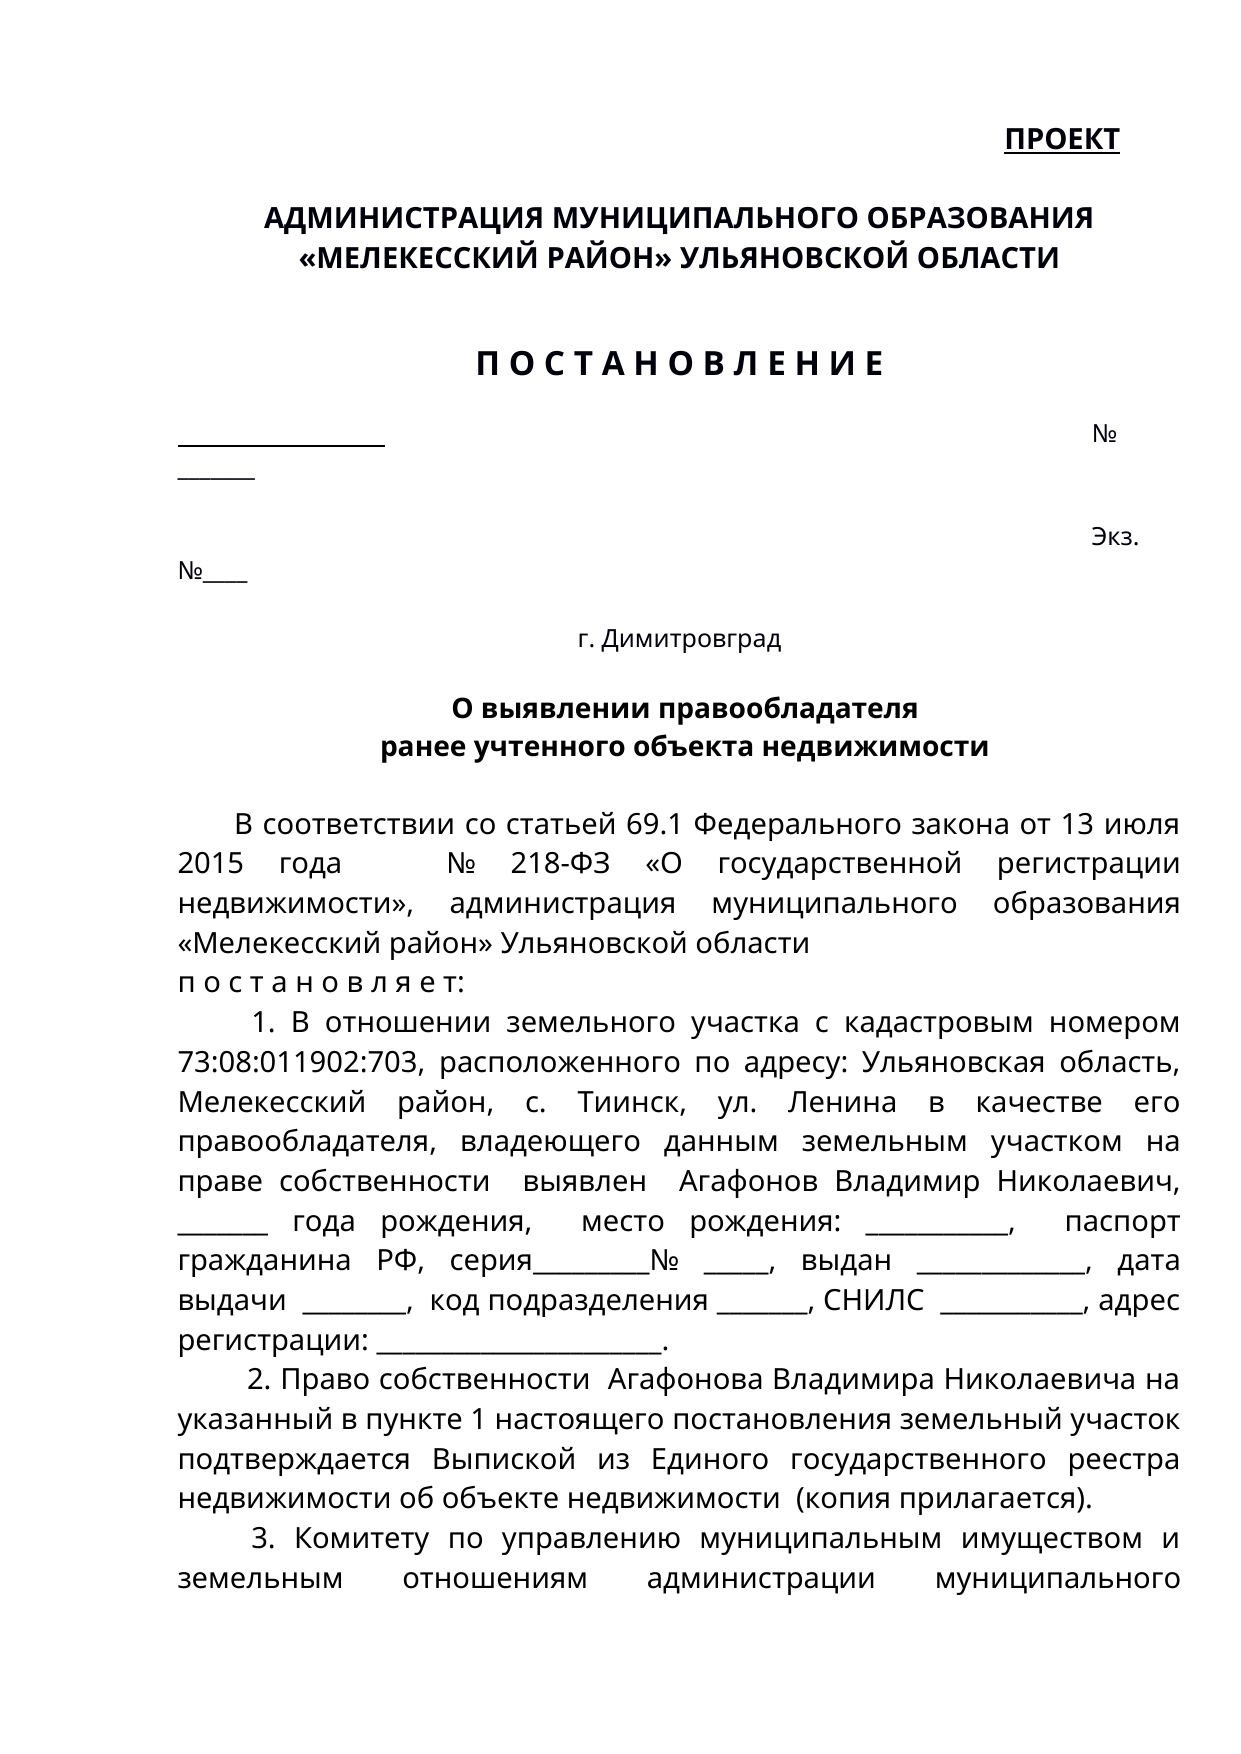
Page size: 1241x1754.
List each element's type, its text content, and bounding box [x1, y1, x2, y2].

text 1. В отношении земельного участка с кадастровым номером 73:08:011902:703, расположенного по адресу: Ульяновская область, Мелекесский район, с. Тиинск, ул. Ленина в качестве его правообладателя, владеющего данным земельным участком на праве собственности выявлен Агафонов Владимир Николаевич, _______ года рождения, место рождения: ___________, паспорт гражданина РФ, серия_________№ _____, выдан _____________, дата выдачи ________, код подразделения _______, СНИЛС ___________, адрес регистрации: ______________________. [177, 1001, 1181, 1359]
text АДМИНИСТРАЦИЯ МУНИЦИПАЛЬНОГО ОБРАЗОВАНИЯ [177, 197, 1181, 237]
text г. Димитровград [177, 620, 1181, 654]
text Экз.№____ [177, 518, 1181, 586]
text П О С Т А Н О В Л Е Н И Е [177, 339, 1181, 385]
text ранее учтенного объекта недвижимости [177, 726, 1192, 765]
text «МЕЛЕКЕССКИЙ РАЙОН» УЛЬЯНОВСКОЙ ОБЛАСТИ [177, 237, 1181, 277]
text п о с т а н о в л я е т: [177, 962, 1181, 1001]
text № _______ [177, 416, 1181, 484]
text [177, 1517, 1181, 1597]
text ПРОЕКТ [177, 118, 1181, 158]
text О выявлении правообладателя [177, 688, 1192, 726]
text 2. Право собственности Агафонова Владимира Николаевича на указанный в пункте 1 настоящего постановления земельный участок подтверждается Выпиской из Единого государственного реестра недвижимости об объекте недвижимости (копия прилагается). [177, 1359, 1181, 1517]
text В соответствии со статьей 69.1 Федерального закона от 13 июля 2015 года № 218-ФЗ «О государственной регистрации недвижимости», администрация муниципального образования «Мелекесский район» Ульяновской области [177, 803, 1181, 962]
